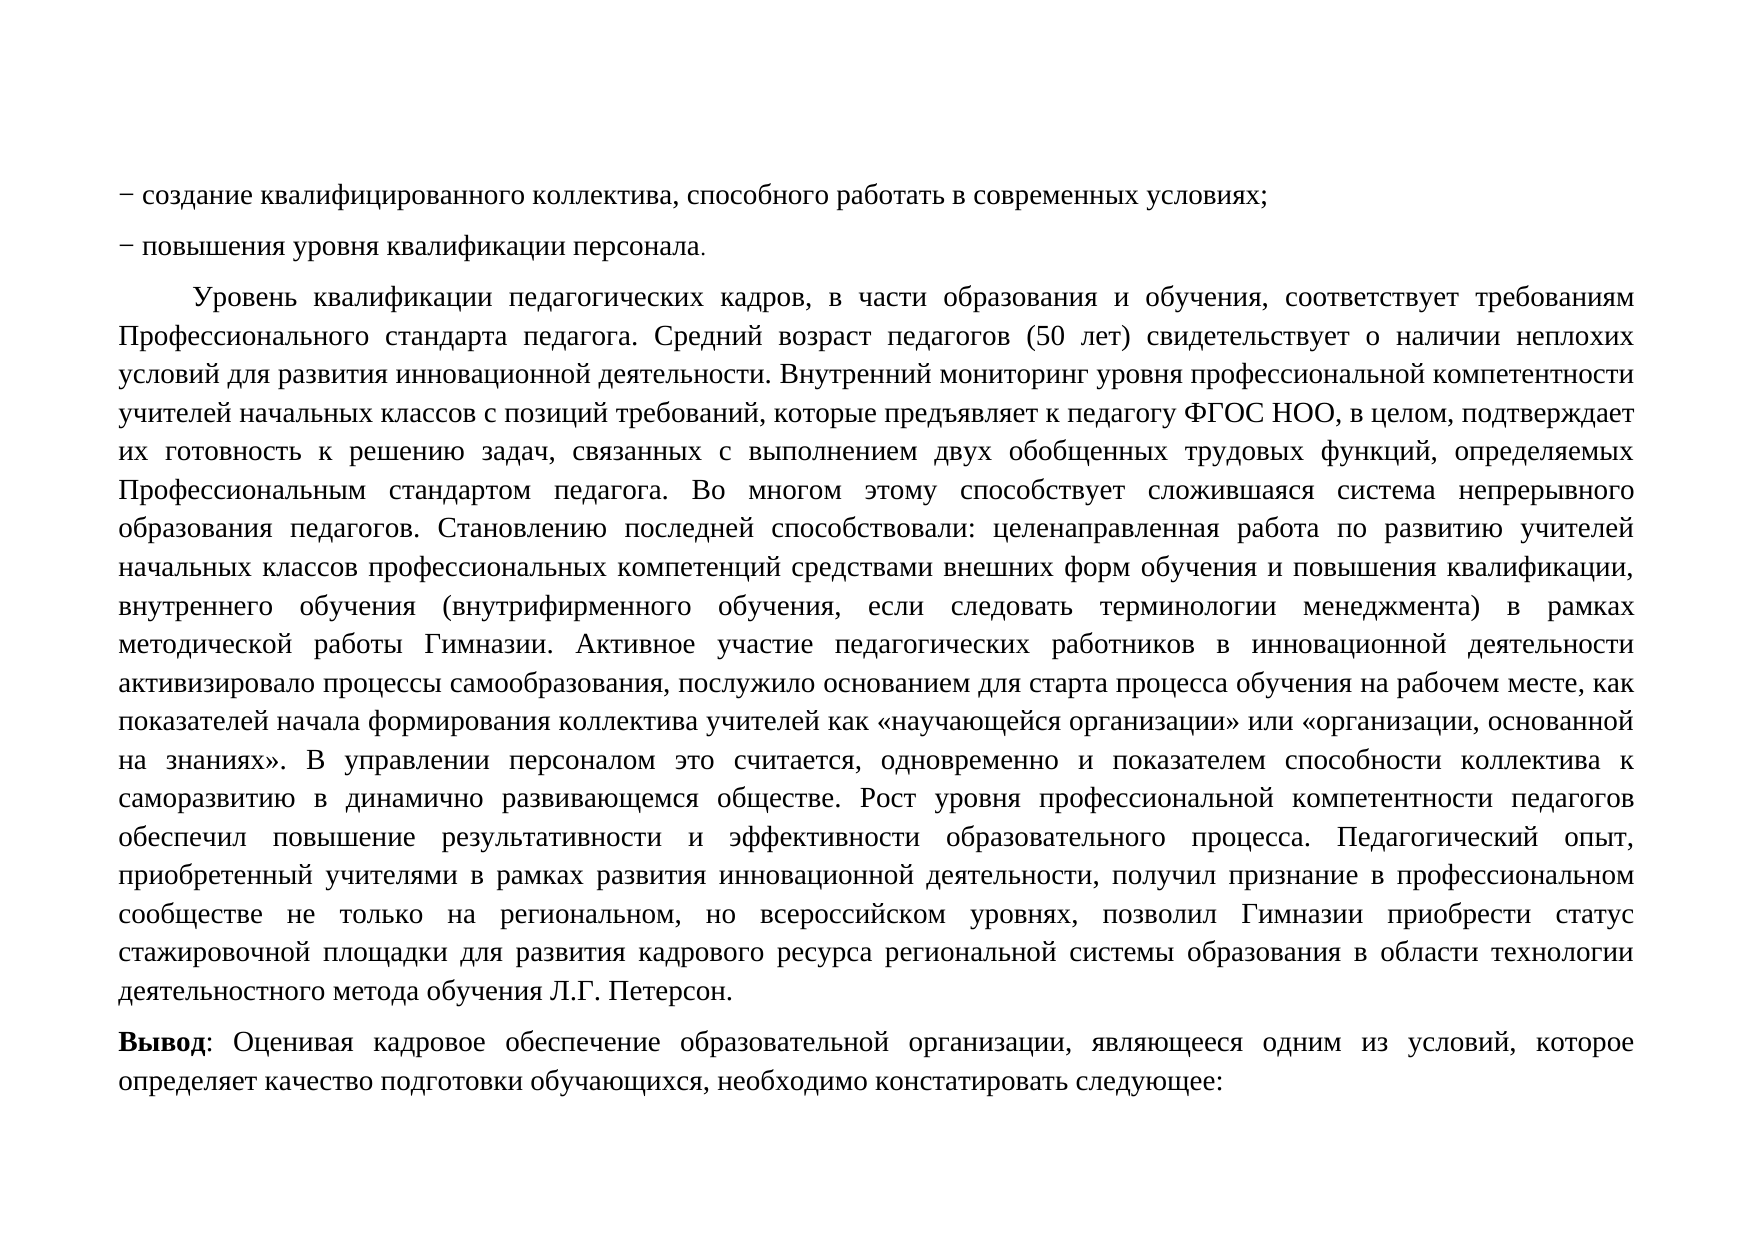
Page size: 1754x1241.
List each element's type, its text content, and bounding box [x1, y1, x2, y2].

text − создание квалифицированного коллектива, способного работать в современных условиях; [118, 177, 1636, 211]
text Уровень квалификации педагогических кадров, в части образования и обучения, соответствует требованиям Профессионального стандарта педагога. Средний возраст педагогов (50 лет) свидетельствует о наличии неплохих условий для развития инновационной деятельности. Внутренний мониторинг уровня профессиональной компетентности учителей начальных классов с позиций требований, которые предъявляет к педагогу ФГОС НОО, в целом, подтверждает их готовность к решению задач, связанных с выполнением двух обобщенных трудовых функций, определяемых Профессиональным стандартом педагога. Во многом этому способствует сложившаяся система непрерывного образования педагогов. Становлению последней способствовали: целенаправленная работа по развитию учителей начальных классов профессиональных компетенций средствами внешних форм обучения и повышения квалификации, внутреннего обучения (внутрифирменного обучения, если следовать терминологии менеджмента) в рамках методической работы Гимназии. Активное участие педагогических работников в инновационной деятельности активизировало процессы самообразования, послужило основанием для старта процесса обучения на рабочем месте, как показателей начала формирования коллектива учителей как «научающейся организации» или «организации, основанной на знаниях». В управлении персоналом это считается, одновременно и показателем способности коллектива к саморазвитию в динамично развивающемся обществе. Рост уровня профессиональной компетентности педагогов обеспечил повышение результативности и эффективности образовательного процесса. Педагогический опыт, приобретенный учителями в рамках развития инновационной деятельности, получил признание в профессиональном сообществе не только на региональном, но всероссийском уровнях, позволил Гимназии приобрести статус стажировочной площадки для развития кадрового ресурса региональной системы образования в области технологии деятельностного метода обучения Л.Г. Петерсон. [118, 279, 1636, 1007]
text Вывод: Оценивая кадровое обеспечение образовательной организации, являющееся одним из условий, которое определяет качество подготовки обучающихся, необходимо констатировать следующее: [118, 1024, 1636, 1096]
text − повышения уровня квалификации персонала. [118, 228, 1636, 262]
